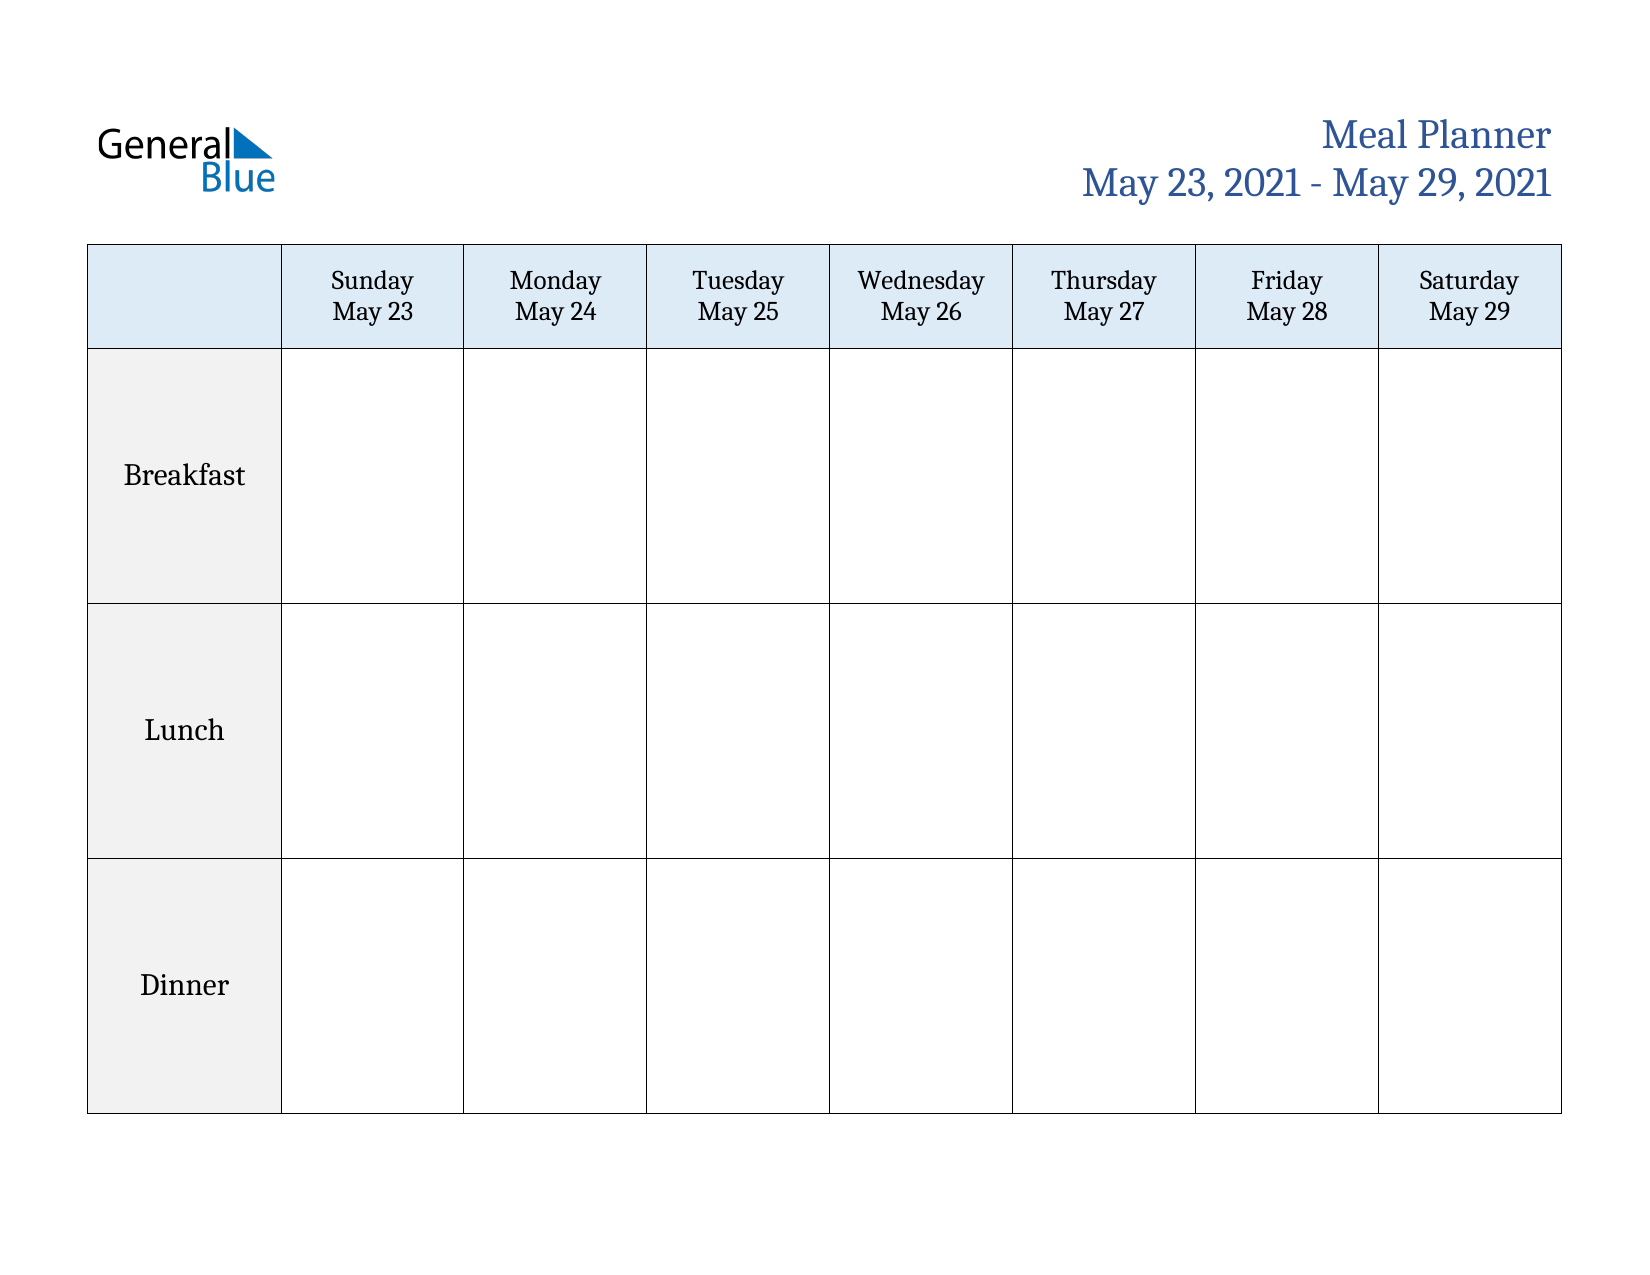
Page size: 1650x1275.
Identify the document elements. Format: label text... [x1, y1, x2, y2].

table_cell [647, 859, 829, 1113]
table_cell Friday May 28 [1196, 245, 1378, 348]
table_cell [282, 604, 463, 858]
table_cell Monday May 24 [464, 245, 646, 348]
table_cell Breakfast [88, 349, 281, 603]
table_cell Sunday May 23 [282, 245, 463, 348]
table_cell [464, 604, 646, 858]
table_cell [1196, 859, 1378, 1113]
table_cell [1013, 859, 1195, 1113]
table_cell [88, 245, 281, 348]
table_cell Tuesday May 25 [647, 245, 829, 348]
table_cell Lunch [88, 604, 281, 858]
table_cell [830, 349, 1012, 603]
table_cell [647, 349, 829, 603]
table_cell [464, 349, 646, 603]
table_cell [282, 859, 463, 1113]
table_cell [1196, 604, 1378, 858]
table_cell [830, 604, 1012, 858]
table_cell [1379, 604, 1561, 858]
table_cell [1379, 349, 1561, 603]
table_cell [1013, 349, 1195, 603]
table_cell [830, 859, 1012, 1113]
table_cell [282, 349, 463, 603]
picture [98, 127, 275, 192]
table_cell Dinner [88, 859, 281, 1113]
table_cell Saturday May 29 [1379, 245, 1561, 348]
table_cell [1196, 349, 1378, 603]
table_cell [1379, 859, 1561, 1113]
table_header Meal Planner May 23, 2021 - May 29, 2021 [281, 75, 1562, 244]
table_cell [1013, 604, 1195, 858]
table_cell Thursday May 27 [1013, 245, 1195, 348]
table_cell [647, 604, 829, 858]
table_cell [464, 859, 646, 1113]
table_cell Wednesday May 26 [830, 245, 1012, 348]
table_header [88, 75, 281, 244]
